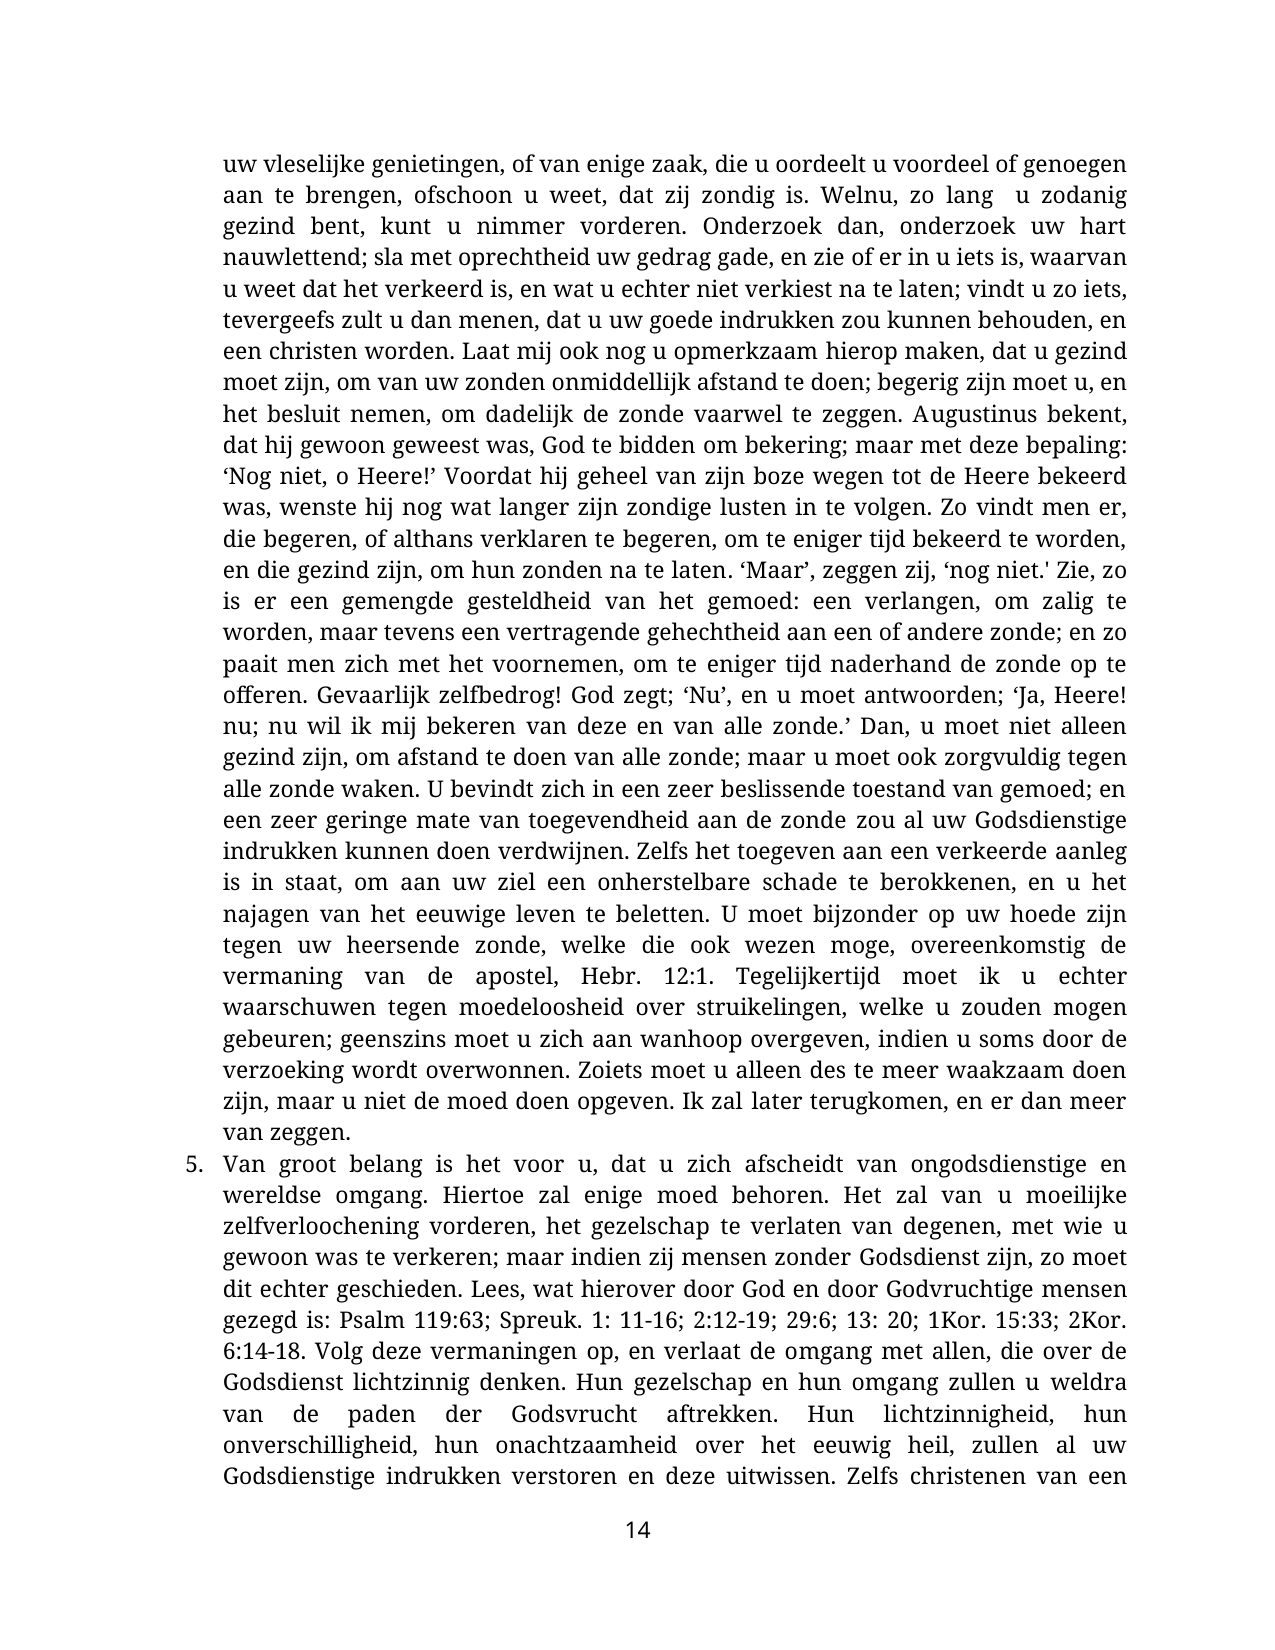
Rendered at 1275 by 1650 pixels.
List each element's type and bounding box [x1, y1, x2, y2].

list [185, 148, 1127, 1148]
list [185, 1148, 1127, 1491]
